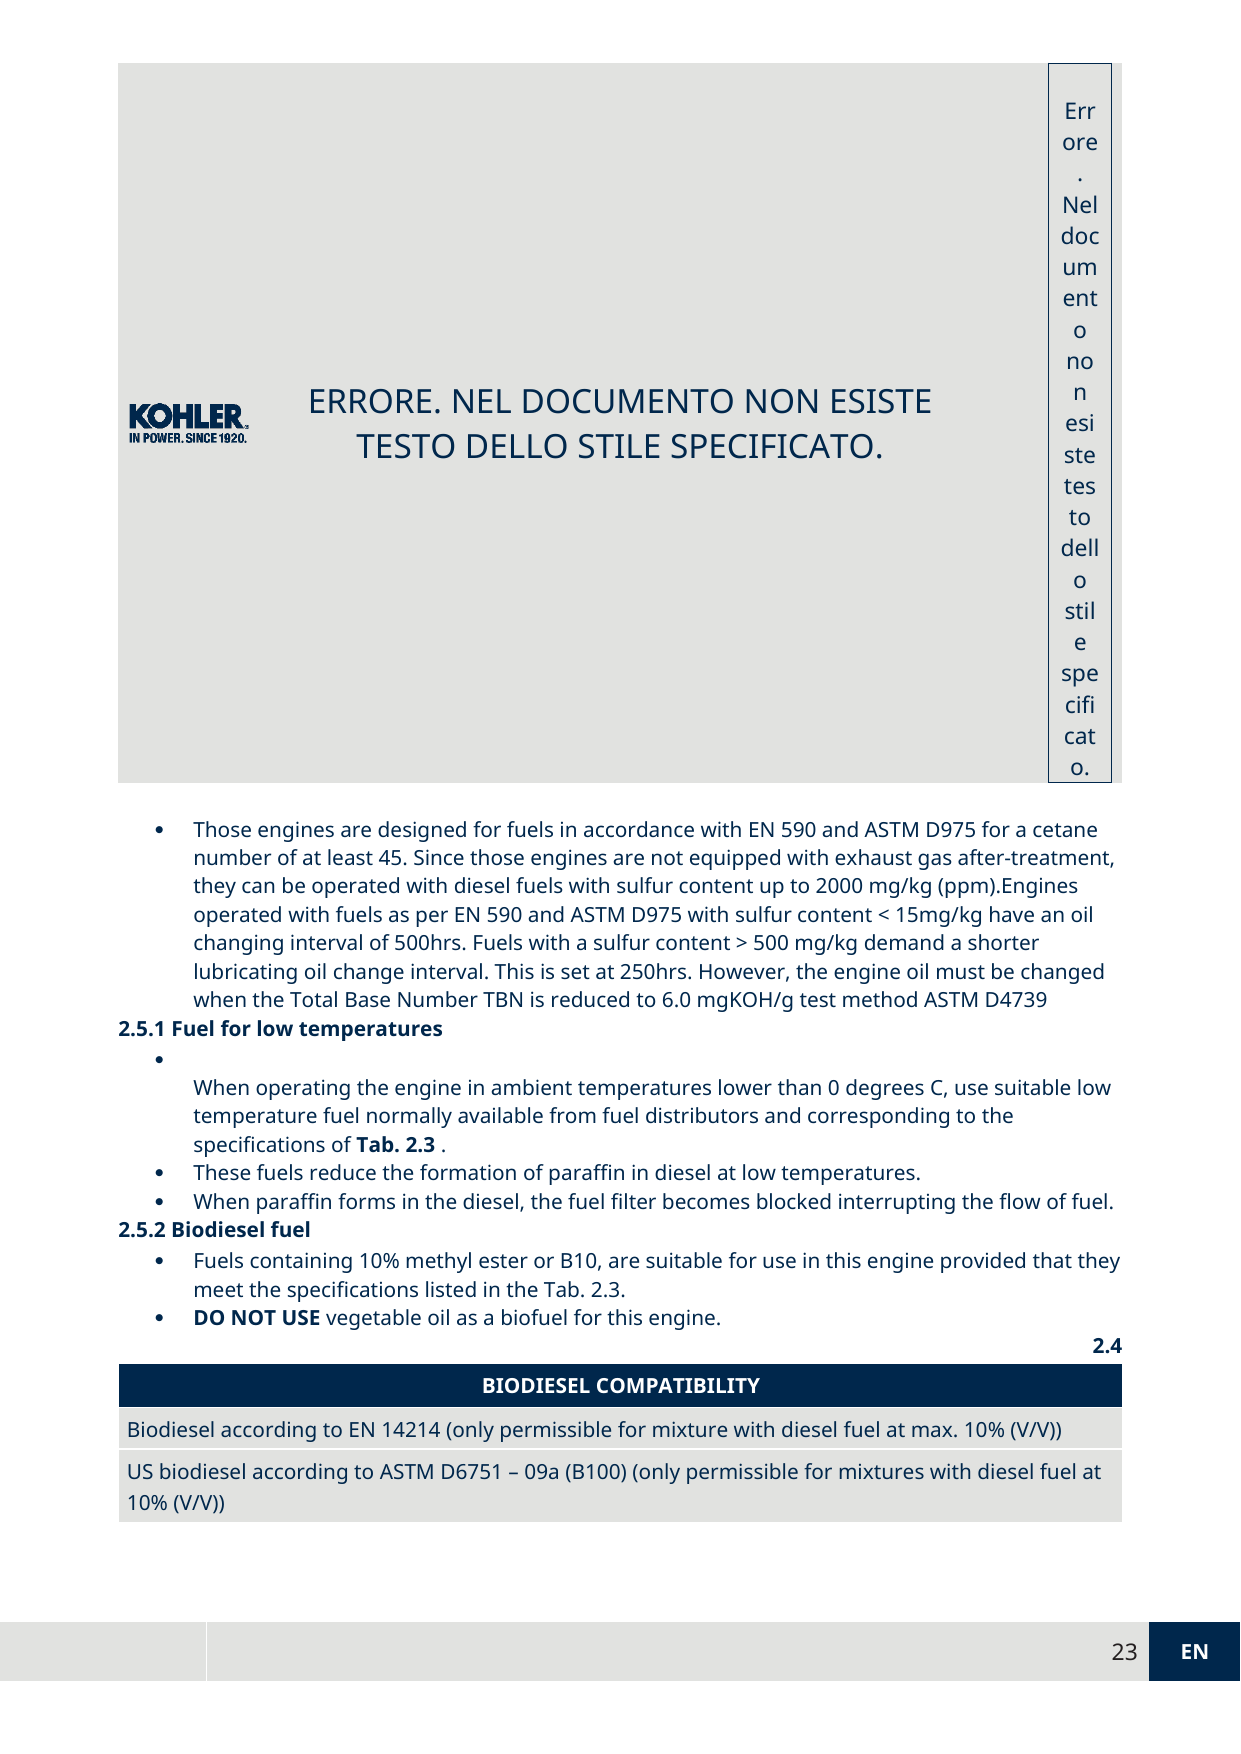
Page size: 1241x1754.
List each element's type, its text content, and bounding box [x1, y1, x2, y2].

list Fuels containing 10% methyl ester or B10, are suitable for use in this engine provided that they meet the specifications listed in the Tab. 2.3. [156, 1246, 1122, 1303]
table_cell US biodiesel according to ASTM D6751 – 09a (B100) (only permissible for mixtures with diesel fuel at 10% (V/V)) [119, 1450, 1122, 1522]
text 2.5.2 Biodiesel fuel [118, 1215, 1122, 1244]
list When operating the engine in ambient temperatures lower than 0 degrees C, use suitable low temperature fuel normally available from fuel distributors and corresponding to the specifications of Tab. 2.3 . [156, 1045, 1122, 1158]
text 2.5.1 Fuel for low temperatures [118, 1014, 1122, 1042]
table_header BIODIESEL COMPATIBILITY [119, 1364, 1122, 1407]
list When paraffin forms in the diesel, the fuel filter becomes blocked interrupting the flow of fuel. [156, 1187, 1122, 1215]
list DO NOT USE vegetable oil as a biofuel for this engine. [156, 1303, 1122, 1332]
list Those engines are designed for fuels in accordance with EN 590 and ASTM D975 for a cetane number of at least 45. Since those engines are not equipped with exhaust gas after-treatment, they can be operated with diesel fuels with sulfur content up to 2000 mg/kg (ppm).Engines operated with fuels as per EN 590 and ASTM D975 with sulfur content < 15mg/kg have an oil changing interval of 500hrs. Fuels with a sulfur content > 500 mg/kg demand a shorter lubricating oil change interval. This is set at 250hrs. However, the engine oil must be changed when the Total Base Number TBN is reduced to 6.0 mgKOH/g test method ASTM D4739 [156, 815, 1122, 1014]
table_cell Biodiesel according to EN 14214 (only permissible for mixture with diesel fuel at max. 10% (V/V)) [119, 1408, 1122, 1448]
text 2.4 [118, 1332, 1122, 1360]
list These fuels reduce the formation of paraffin in diesel at low temperatures. [156, 1158, 1122, 1187]
picture [129, 403, 249, 443]
